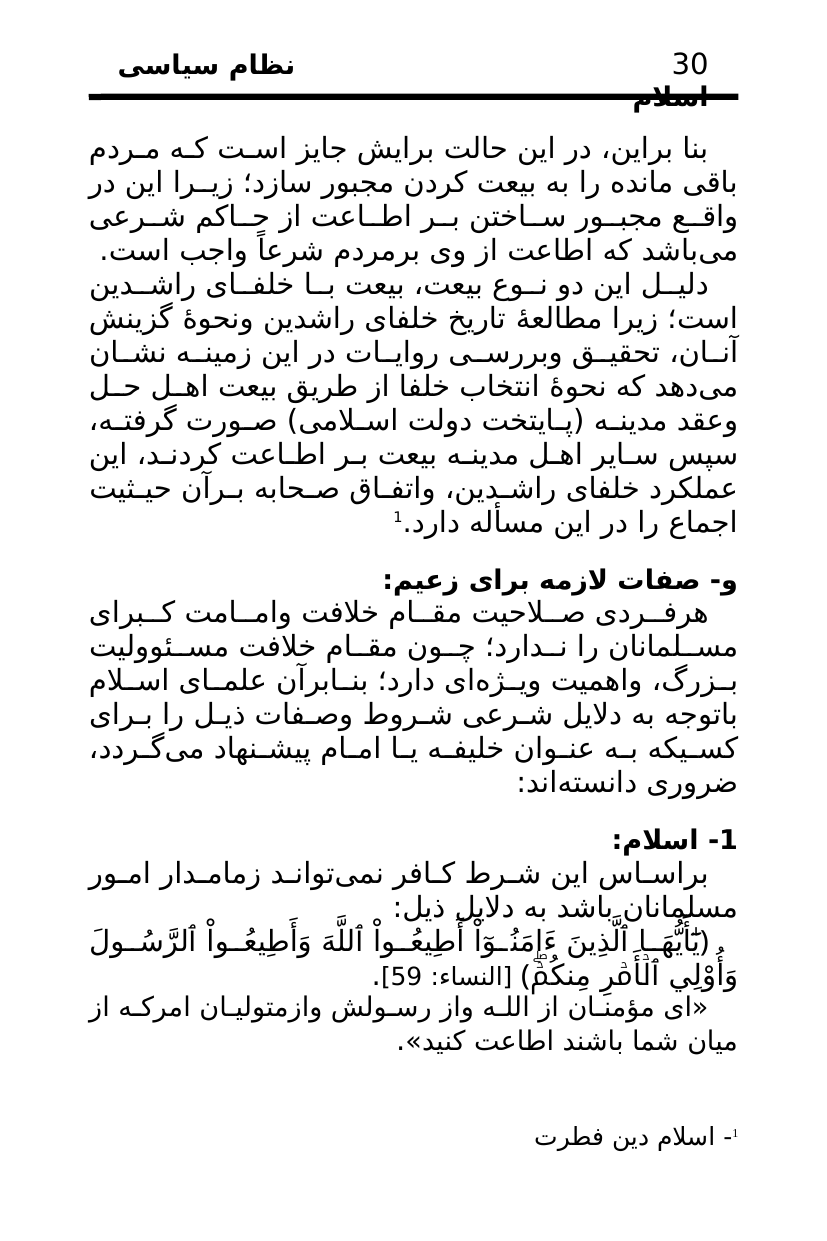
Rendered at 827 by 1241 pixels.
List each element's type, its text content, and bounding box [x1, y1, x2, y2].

text «ای مؤمنان از الله واز رسولش وازمتولیان امرکه از میان شما باشند اطاعت کنید». [89, 992, 738, 1057]
text دلیل این دو نوع بیعت، بیعت با خلفای راشدین است؛ زیرا مطالعۀ تاریخ خلفای راشدین ونحوۀ گزینش آنان، تحقیق وبررسی روایات در این زمینه نشان می‌دهد که نحوۀ انتخاب خلفا از طریق بیعت اهل حل وعقد مدینه (پایتخت دولت اسلامی) صورت گرفته، سپس سایر اهل مدینه بیعت بر اطاعت کردند، این عملکرد خلفای راشدین، واتفاق صحابه برآن حیثیت اجماع را در این مسأله دارد. [89, 267, 738, 539]
text 1- اسلام: [89, 824, 738, 856]
text براساس این شرط کافر نمی‌تواند زمامدار امور مسلمانان باشد به دلایل ذیل‌: [89, 856, 738, 924]
text هرفردی صلاحیت مقام خلافت وامامت کبرای مسلمانان را ندارد؛ چون مقام خلافت مسئوولیت بزرگ، واهمیت ویژه‌ای دارد؛ بنابرآن علمای اسلام باتوجه به دلایل شرعی شروط وصفات ذیل را برای کسیکه به عنوان خلیفه یا امام پیشنهاد می‌گردد، ضروری دانسته‌اند: [89, 596, 738, 799]
text و- صفات لازمه برای زعیم: [89, 564, 738, 596]
text بنا براین، در این حالت برایش جایز است که مردم باقی مانده را به بیعت کردن مجبور سازد؛ زیرا این در واقع مجبور ساختن بر اطاعت از حاکم شرعی می‌باشد که اطاعت از وی برمردم شرعاً واجب است. [89, 132, 738, 267]
text ﴿يَٰٓأَيُّهَا ٱلَّذِينَ ءَامَنُوٓاْ أَطِيعُواْ ٱللَّهَ وَأَطِيعُواْ ٱلرَّسُولَ وَأُوْلِي ٱلۡأَمۡرِ مِنكُمۡۖ﴾ [النساء: 59]. [89, 924, 738, 992]
